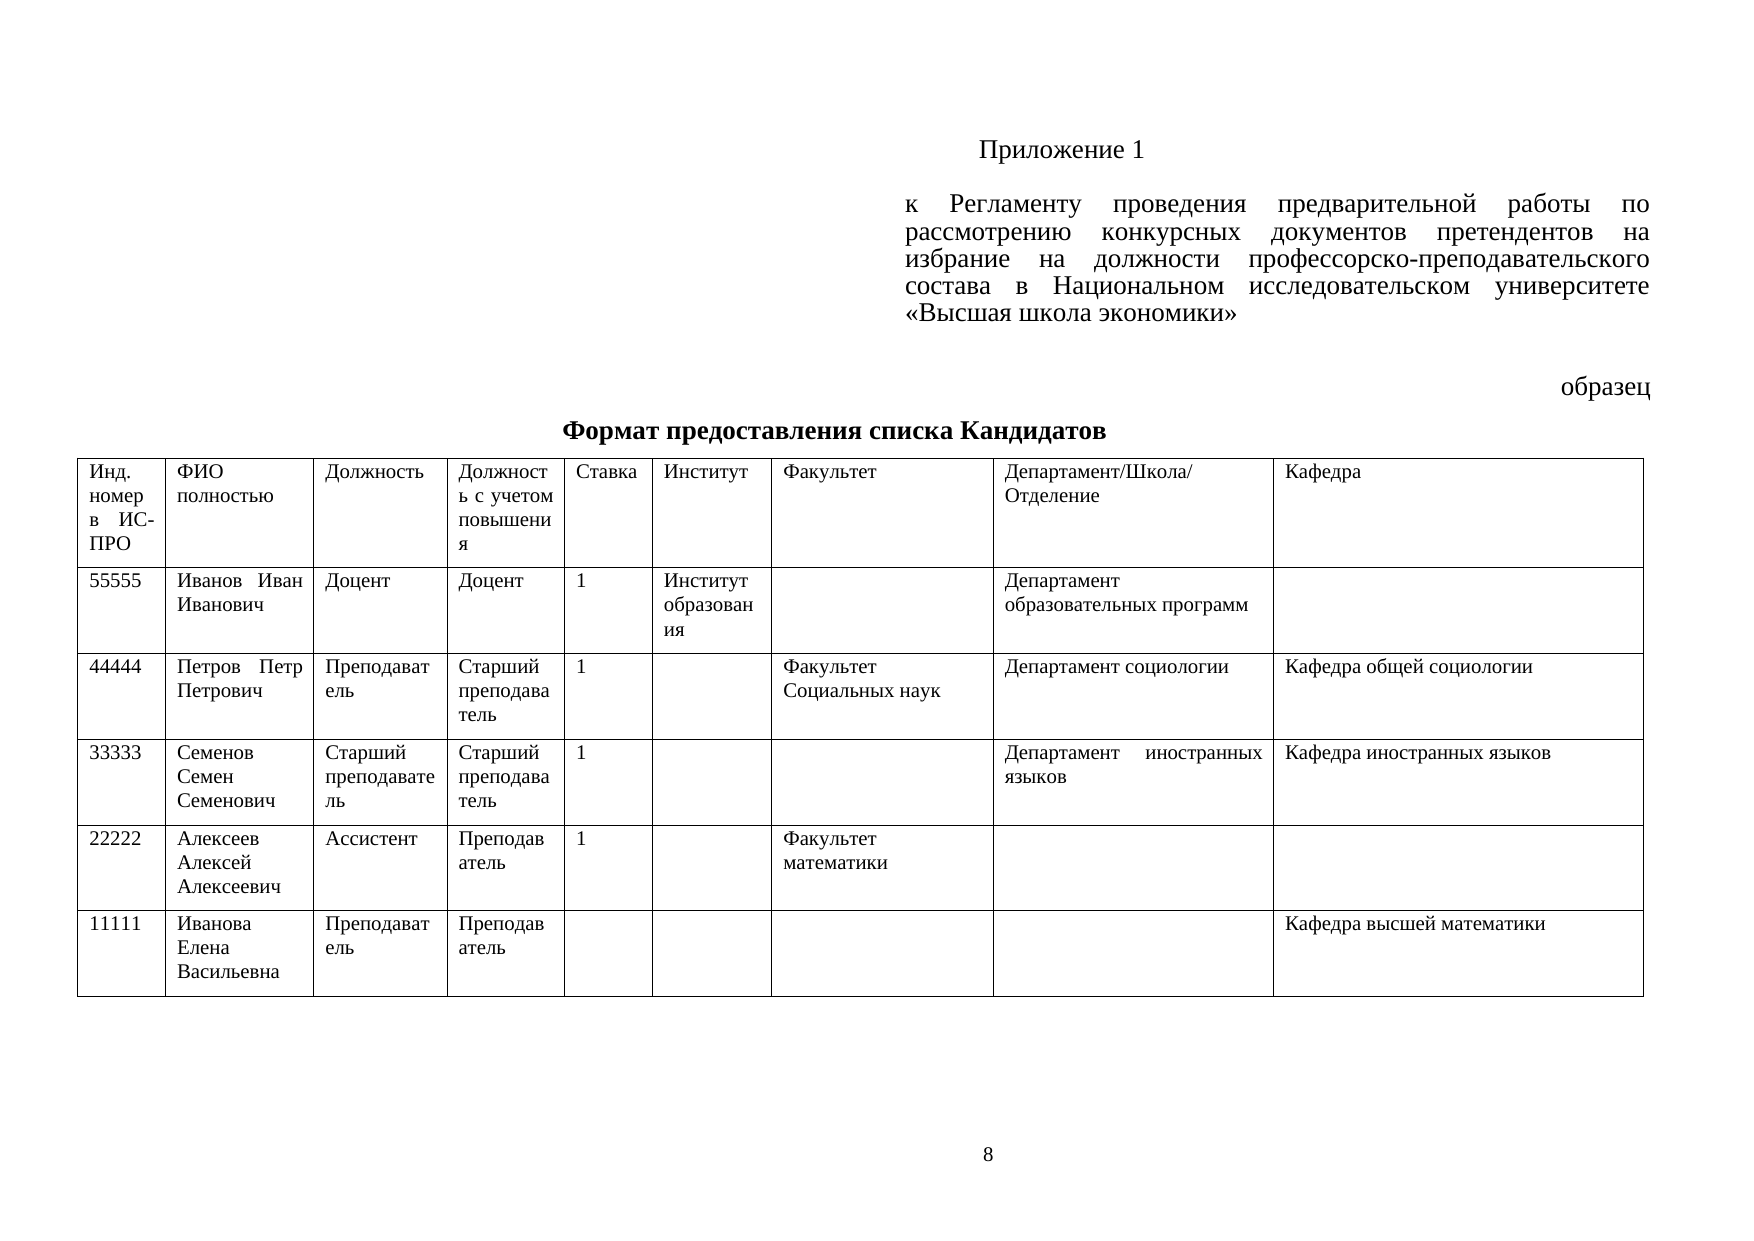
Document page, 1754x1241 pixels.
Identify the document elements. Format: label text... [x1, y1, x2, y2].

table_cell Департамент иностранных языков [994, 740, 1273, 824]
table_cell Старший преподаватель [448, 654, 564, 739]
table_header Институт [653, 459, 771, 567]
text Приложение 1 [905, 133, 1651, 164]
table_cell [772, 568, 993, 653]
table_cell Департамент социологии [994, 654, 1273, 739]
text к Регламенту проведения предварительной работы по рассмотрению конкурсных документов претендентов на избрание на должности профессорско-преподавательского состава в Национальном исследовательском университете «Высшая школа экономики» [905, 191, 1651, 327]
table_cell 1 [565, 568, 652, 653]
table_cell [653, 911, 771, 996]
table_cell Институт образования [653, 568, 771, 653]
table_cell Департамент образовательных программ [994, 568, 1273, 653]
table_cell [565, 911, 652, 996]
table_cell 1 [565, 654, 652, 739]
table_cell 33333 [78, 740, 165, 824]
table_cell Преподаватель [448, 911, 564, 996]
table_cell [653, 826, 771, 910]
table_cell [772, 740, 993, 824]
table_header Инд. номер в ИС-ПРО [78, 459, 165, 567]
table_cell 44444 [78, 654, 165, 739]
table_cell 55555 [78, 568, 165, 653]
table_cell Преподаватель [314, 911, 447, 996]
table_cell 22222 [78, 826, 165, 910]
table_cell Иванов Иван Иванович [166, 568, 313, 653]
table_cell Петров Петр Петрович [166, 654, 313, 739]
table_cell 11111 [78, 911, 165, 996]
table_header Департамент/Школа/Отделение [994, 459, 1273, 567]
table_cell Доцент [448, 568, 564, 653]
table_cell [1274, 568, 1643, 653]
table_cell Ассистент [314, 826, 447, 910]
table_cell Старший преподаватель [314, 740, 447, 824]
text образец [19, 370, 1651, 401]
table_cell 1 [565, 826, 652, 910]
table_cell Преподаватель [448, 826, 564, 910]
table_header ФИО полностью [166, 459, 313, 567]
table_cell Кафедра общей социологии [1274, 654, 1643, 739]
table_cell [653, 740, 771, 824]
table_header Кафедра [1274, 459, 1643, 567]
table_cell Иванова Елена Васильевна [166, 911, 313, 996]
table_cell [653, 654, 771, 739]
table_cell [994, 911, 1273, 996]
table_cell Факультет Социальных наук [772, 654, 993, 739]
table_cell [994, 826, 1273, 910]
table_cell [772, 911, 993, 996]
table_cell Кафедра высшей математики [1274, 911, 1643, 996]
table_cell Старший преподаватель [448, 740, 564, 824]
table_header Должность [314, 459, 447, 567]
table_header Должность с учетом повышения [448, 459, 564, 567]
table_header Факультет [772, 459, 993, 567]
table_cell Семенов Семен Семенович [166, 740, 313, 824]
table_cell 1 [565, 740, 652, 824]
table_cell [1274, 826, 1643, 910]
table_cell Доцент [314, 568, 447, 653]
table_cell Преподаватель [314, 654, 447, 739]
table_cell Факультет математики [772, 826, 993, 910]
table_cell Алексеев Алексей Алексеевич [166, 826, 313, 910]
table_cell Кафедра иностранных языков [1274, 740, 1643, 824]
table_header Ставка [565, 459, 652, 567]
text Формат предоставления списка Кандидатов [19, 414, 1651, 445]
